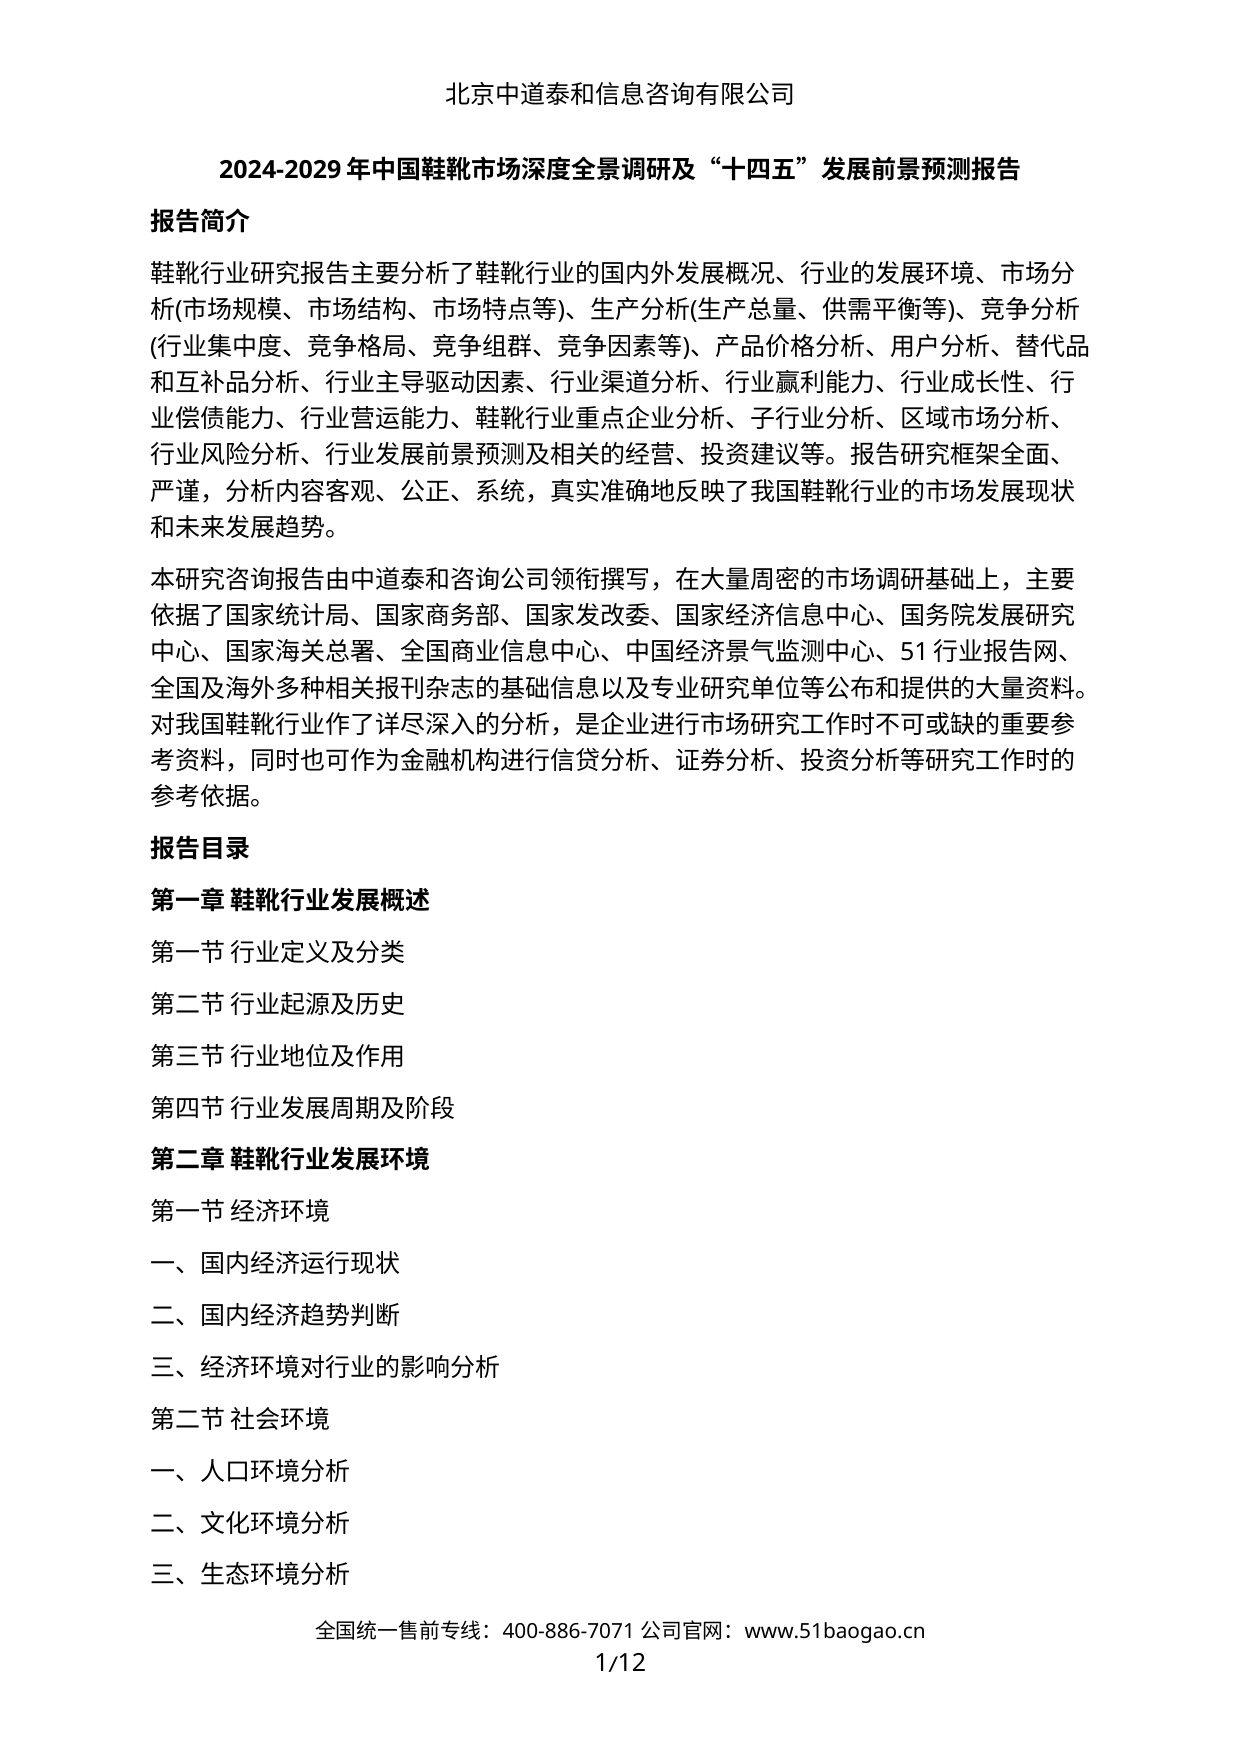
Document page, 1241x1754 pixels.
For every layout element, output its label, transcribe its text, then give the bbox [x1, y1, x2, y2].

text 第一节 经济环境 [150, 1192, 1090, 1228]
text 报告目录 [150, 829, 1090, 865]
text 第二章 鞋靴行业发展环境 [150, 1140, 1090, 1176]
text 二、文化环境分析 [150, 1503, 1090, 1539]
text 本研究咨询报告由中道泰和咨询公司领衔撰写，在大量周密的市场调研基础上，主要依据了国家统计局、国家商务部、国家发改委、国家经济信息中心、国务院发展研究中心、国家海关总署、全国商业信息中心、中国经济景气监测中心、51行业报告网、全国及海外多种相关报刊杂志的基础信息以及专业研究单位等公布和提供的大量资料。对我国鞋靴行业作了详尽深入的分析，是企业进行市场研究工作时不可或缺的重要参考资料，同时也可作为金融机构进行信贷分析、证券分析、投资分析等研究工作时的参考依据。 [150, 559, 1090, 813]
text 三、生态环境分析 [150, 1555, 1090, 1591]
text 报告简介 [150, 202, 1090, 238]
text 鞋靴行业研究报告主要分析了鞋靴行业的国内外发展概况、行业的发展环境、市场分析(市场规模、市场结构、市场特点等)、生产分析(生产总量、供需平衡等)、竞争分析(行业集中度、竞争格局、竞争组群、竞争因素等)、产品价格分析、用户分析、替代品和互补品分析、行业主导驱动因素、行业渠道分析、行业赢利能力、行业成长性、行业偿债能力、行业营运能力、鞋靴行业重点企业分析、子行业分析、区域市场分析、行业风险分析、行业发展前景预测及相关的经营、投资建议等。报告研究框架全面、严谨，分析内容客观、公正、系统，真实准确地反映了我国鞋靴行业的市场发展现状和未来发展趋势。 [150, 254, 1090, 544]
text 第二节 行业起源及历史 [150, 984, 1090, 1021]
text 第三节 行业地位及作用 [150, 1036, 1090, 1072]
text 一、人口环境分析 [150, 1451, 1090, 1487]
text 第四节 行业发展周期及阶段 [150, 1088, 1090, 1124]
text 第二节 社会环境 [150, 1399, 1090, 1436]
text 2024-2029年中国鞋靴市场深度全景调研及“十四五”发展前景预测报告 [150, 150, 1090, 186]
text 一、国内经济运行现状 [150, 1244, 1090, 1280]
text 二、国内经济趋势判断 [150, 1296, 1090, 1332]
text 三、经济环境对行业的影响分析 [150, 1347, 1090, 1384]
text 第一章 鞋靴行业发展概述 [150, 881, 1090, 917]
text 第一节 行业定义及分类 [150, 932, 1090, 969]
